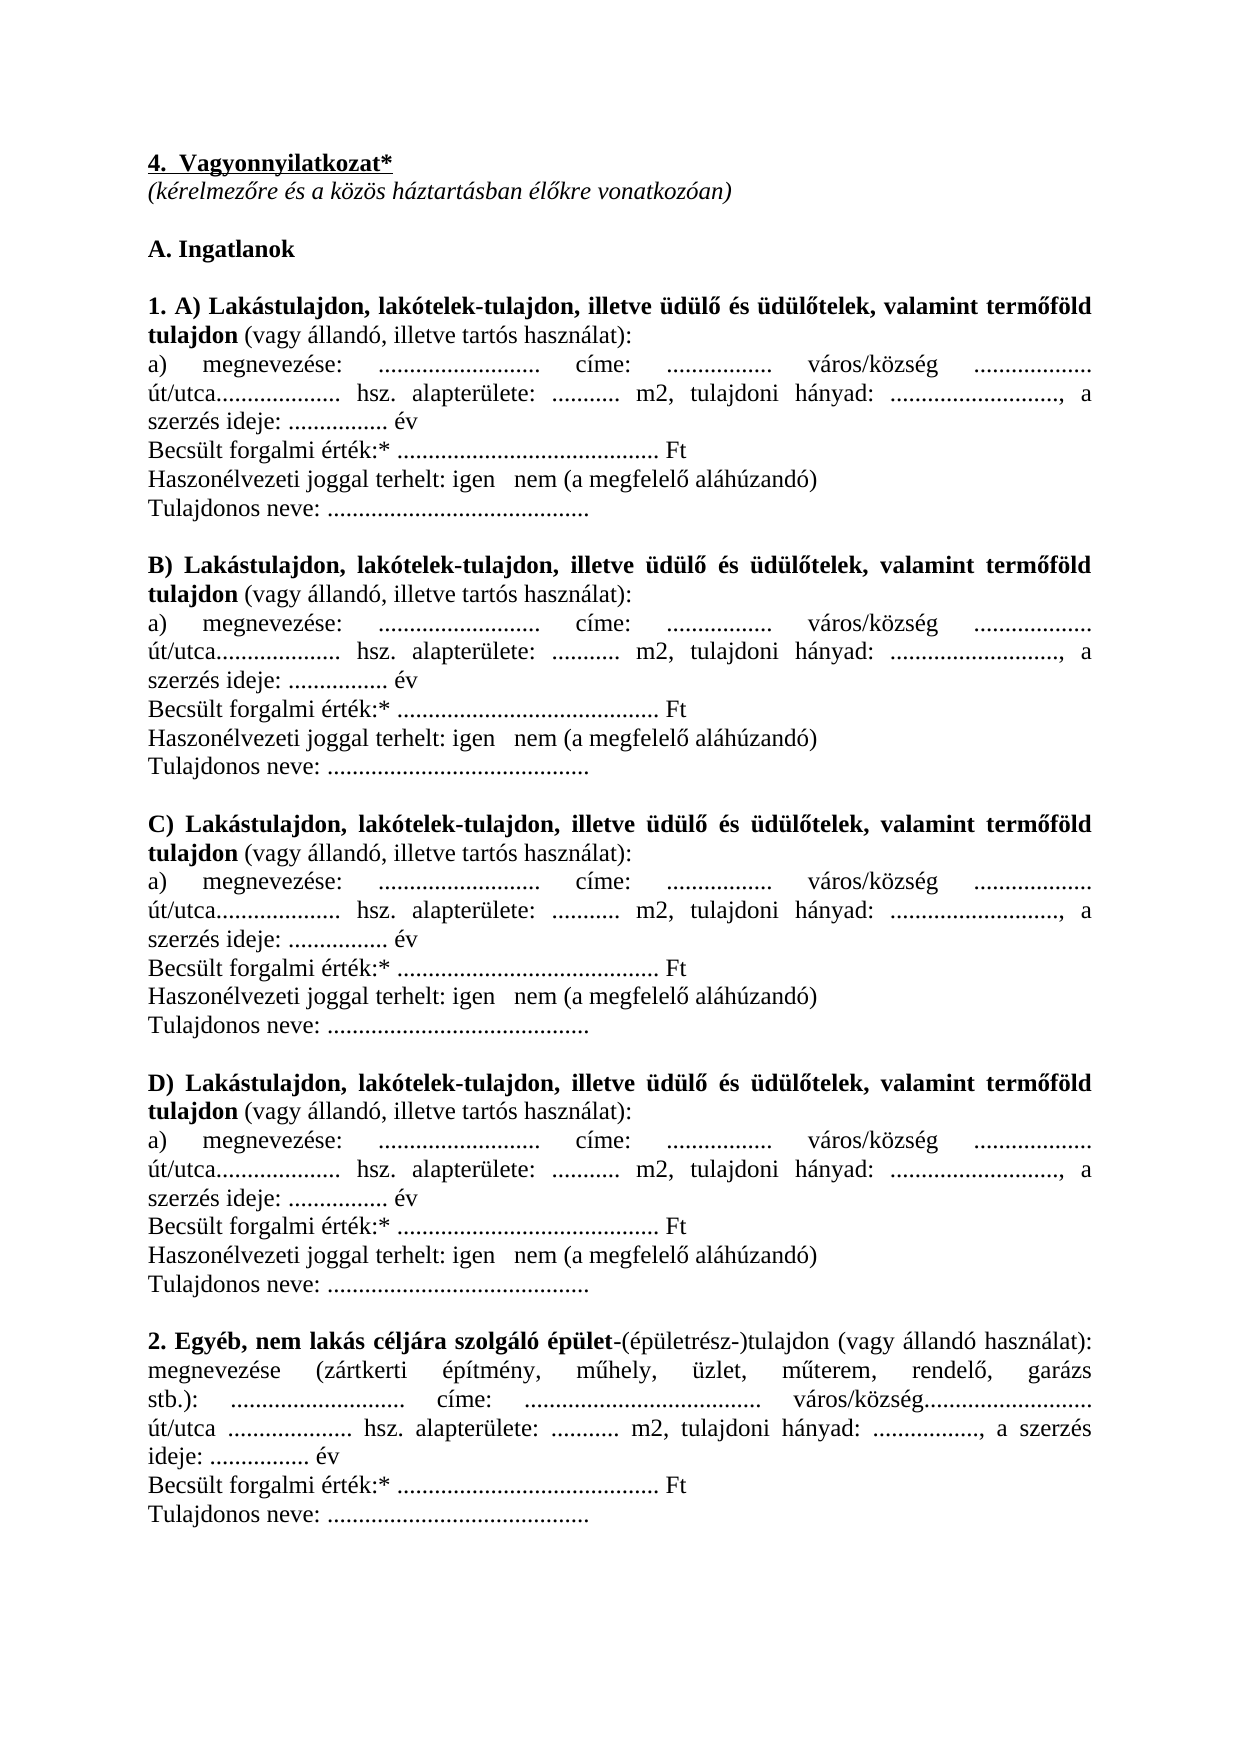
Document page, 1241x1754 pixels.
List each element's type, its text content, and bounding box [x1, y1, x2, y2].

text Tulajdonos neve: .......................................... [148, 1010, 1093, 1039]
text Tulajdonos neve: .......................................... [148, 751, 1093, 780]
text 2. Egyéb, nem lakás céljára szolgáló épület-(épületrész-)tulajdon (vagy állandó használat): megnevezése (zártkerti építmény, műhely, üzlet, műterem, rendelő, garázs stb.): ............................ címe: ...................................... város/község........................... út/utca .................... hsz. alapterülete: ........... m2, tulajdoni hányad: ................., a szerzés ideje: ................ év [148, 1326, 1093, 1470]
text Becsült forgalmi érték:* .......................................... Ft [148, 1211, 1093, 1240]
text B) Lakástulajdon, lakótelek-tulajdon, illetve üdülő és üdülőtelek, valamint termőföld tulajdon (vagy állandó, illetve tartós használat): [148, 550, 1093, 608]
text Haszonélvezeti joggal terhelt: igen nem (a megfelelő aláhúzandó) [148, 981, 1093, 1010]
text (kérelmezőre és a közös háztartásban élőkre vonatkozóan) [148, 176, 1093, 205]
text Tulajdonos neve: .......................................... [148, 1269, 1093, 1298]
text C) Lakástulajdon, lakótelek-tulajdon, illetve üdülő és üdülőtelek, valamint termőföld tulajdon (vagy állandó, illetve tartós használat): [148, 809, 1093, 866]
text a) megnevezése: .......................... címe: ................. város/község ................... út/utca.................... hsz. alapterülete: ........... m2, tulajdoni hányad: ..........................., a szerzés ideje: ................ év [148, 1125, 1093, 1211]
text a) megnevezése: .......................... címe: ................. város/község ................... út/utca.................... hsz. alapterülete: ........... m2, tulajdoni hányad: ..........................., a szerzés ideje: ................ év [148, 349, 1093, 435]
text D) Lakástulajdon, lakótelek-tulajdon, illetve üdülő és üdülőtelek, valamint termőföld tulajdon (vagy állandó, illetve tartós használat): [148, 1068, 1093, 1125]
text Becsült forgalmi érték:* .......................................... Ft [148, 1470, 1093, 1499]
text Haszonélvezeti joggal terhelt: igen nem (a megfelelő aláhúzandó) [148, 723, 1093, 751]
text Becsült forgalmi érték:* .......................................... Ft [148, 435, 1093, 464]
text Haszonélvezeti joggal terhelt: igen nem (a megfelelő aláhúzandó) [148, 464, 1093, 493]
text 1. A) Lakástulajdon, lakótelek-tulajdon, illetve üdülő és üdülőtelek, valamint termőföld tulajdon (vagy állandó, illetve tartós használat): [148, 291, 1093, 349]
text a) megnevezése: .......................... címe: ................. város/község ................... út/utca.................... hsz. alapterülete: ........... m2, tulajdoni hányad: ..........................., a szerzés ideje: ................ év [148, 866, 1093, 953]
text Becsült forgalmi érték:* .......................................... Ft [148, 953, 1093, 981]
text A. Ingatlanok [148, 234, 1093, 263]
text 4. Vagyonnyilatkozat* [148, 148, 1093, 176]
text a) megnevezése: .......................... címe: ................. város/község ................... út/utca.................... hsz. alapterülete: ........... m2, tulajdoni hányad: ..........................., a szerzés ideje: ................ év [148, 608, 1093, 694]
text Tulajdonos neve: .......................................... [148, 493, 1093, 521]
text Tulajdonos neve: .......................................... [148, 1499, 1093, 1528]
text Haszonélvezeti joggal terhelt: igen nem (a megfelelő aláhúzandó) [148, 1240, 1093, 1269]
text Becsült forgalmi érték:* .......................................... Ft [148, 694, 1093, 723]
